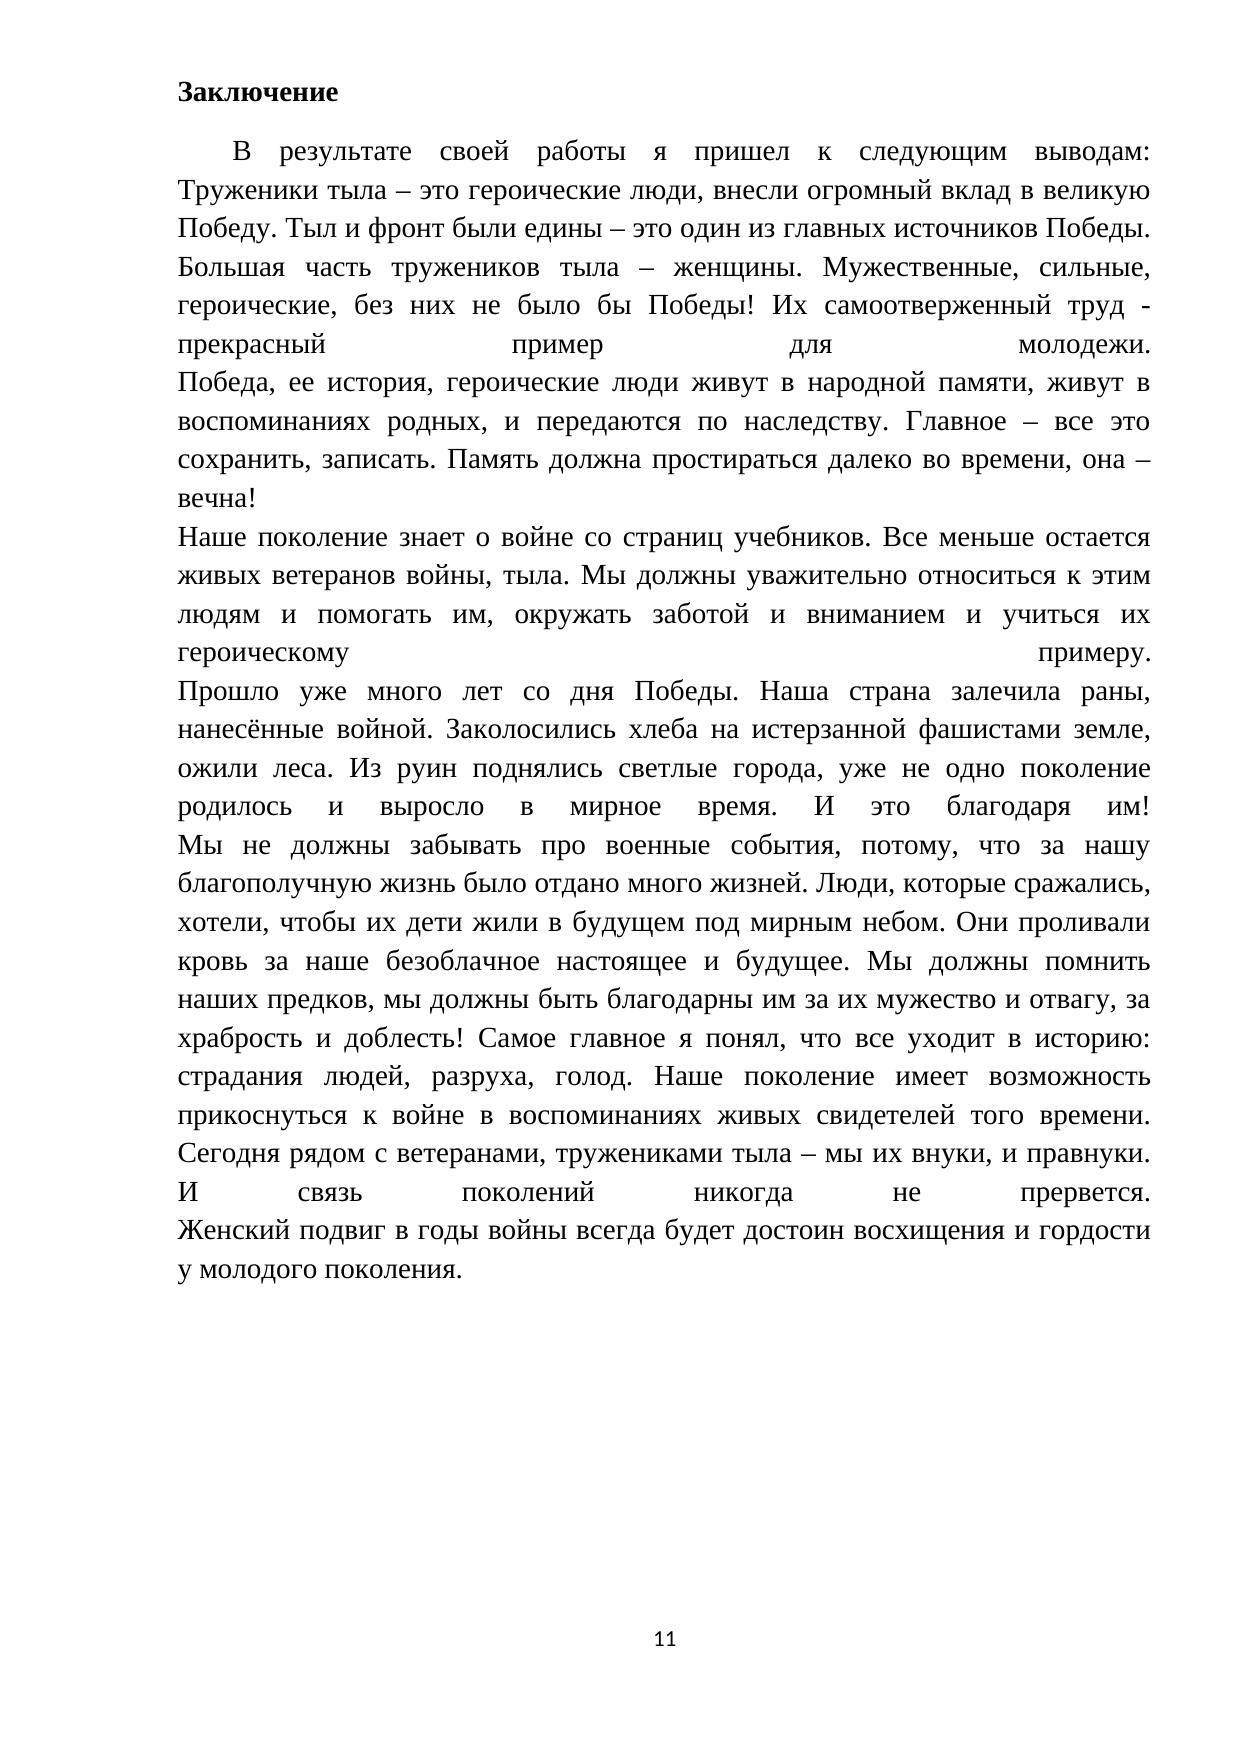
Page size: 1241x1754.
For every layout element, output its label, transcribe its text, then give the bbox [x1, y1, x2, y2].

text Заключение [177, 74, 1152, 107]
text В результате своей работы я пришел к следующим выводам: Труженики тыла – это героические люди, внесли огромный вклад в великую Победу. Тыл и фронт были едины – это один из главных источников Победы. Большая часть тружеников тыла – женщины. Мужественные, сильные, героические, без них не было бы Победы! Их самоотверженный труд - прекрасный пример для молодежи. Победа, ее история, героические люди живут в народной памяти, живут в воспоминаниях родных, и передаются по наследству. Главное – все это сохранить, записать. Память должна простираться далеко во времени, она – вечна! Наше поколение знает о войне со страниц учебников. Все меньше остается живых ветеранов войны, тыла. Мы должны уважительно относиться к этим людям и помогать им, окружать заботой и вниманием и учиться их героическому примеру. Прошло уже много лет со дня Победы. Наша страна залечила раны, нанесённые войной. Заколосились хлеба на истерзанной фашистами земле, ожили леса. Из руин поднялись светлые города, уже не одно поколение родилось и выросло в мирное время. И это благодаря им! Мы не должны забывать про военные события, потому, что за нашу благополучную жизнь было отдано много жизней. Люди, которые сражались, хотели, чтобы их дети жили в будущем под мирным небом. Они проливали кровь за наше безоблачное настоящее и будущее. Мы должны помнить наших предков, мы должны быть благодарны им за их мужество и отвагу, за храбрость и доблесть! Самое главное я понял, что все уходит в историю: страдания людей, разруха, голод. Наше поколение имеет возможность прикоснуться к войне в воспоминаниях живых свидетелей того времени. Сегодня рядом с ветеранами, тружениками тыла – мы их внуки, и правнуки. И связь поколений никогда не прервется. Женский подвиг в годы войны всегда будет достоин восхищения и гордости у молодого поколения. [177, 133, 1152, 1284]
